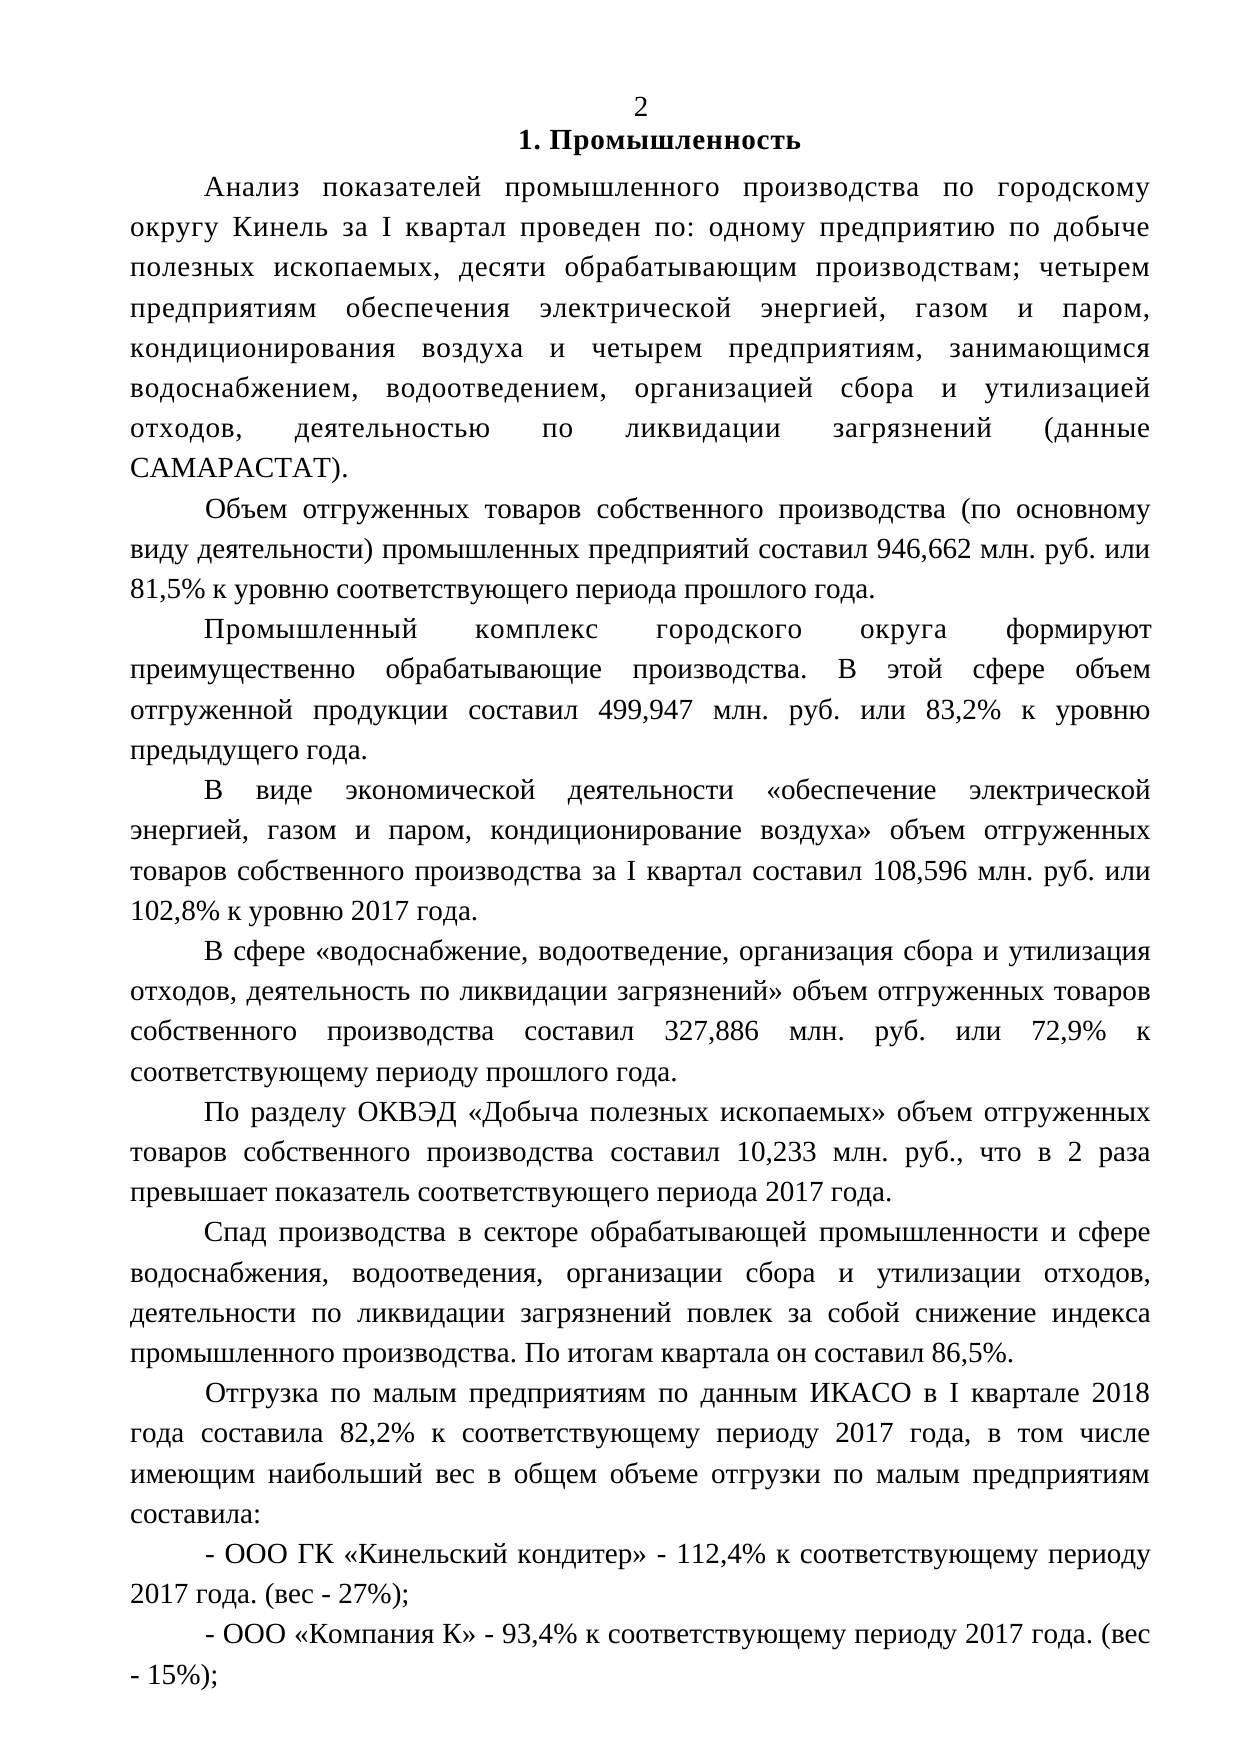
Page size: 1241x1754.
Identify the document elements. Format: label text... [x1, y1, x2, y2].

text Объем отгруженных товаров собственного производства (по основному виду деятельности) промышленных предприятий составил 946,662 млн. руб. или 81,5% к уровню соответствующего периода прошлого года. [130, 491, 1152, 605]
text - ООО ГК «Кинельский кондитер» - 112,4% к соответствующему периоду 2017 года. (вес - 27%); [130, 1536, 1152, 1610]
text - ООО «Компания К» - 93,4% к соответствующему периоду 2017 года. (вес - 15%); [130, 1617, 1152, 1690]
text 1. Промышленность [167, 122, 1152, 156]
text В сфере «водоснабжение, водоотведение, организация сбора и утилизация отходов, деятельность по ликвидации загрязнений» объем отгруженных товаров собственного производства составил 327,886 млн. руб. или 72,9% к соответствующему периоду прошлого года. [130, 933, 1152, 1087]
text Промышленный комплекс городского округа формируют преимущественно обрабатывающие производства. В этой сфере объем отгруженной продукции составил 499,947 млн. руб. или 83,2% к уровню предыдущего года. [130, 611, 1152, 766]
text По разделу ОКВЭД «Добыча полезных ископаемых» объем отгруженных товаров собственного производства составил 10,233 млн. руб., что в 2 раза превышает показатель соответствующего периода 2017 года. [130, 1094, 1152, 1208]
text В виде экономической деятельности «обеспечение электрической энергией, газом и паром, кондиционирование воздуха» объем отгруженных товаров собственного производства за I квартал составил 108,596 млн. руб. или 102,8% к уровню 2017 года. [130, 772, 1152, 926]
text Спад производства в секторе обрабатывающей промышленности и сфере водоснабжения, водоотведения, организации сбора и утилизации отходов, деятельности по ликвидации загрязнений повлек за собой снижение индекса промышленного производства. По итогам квартала он составил 86,5%. [130, 1214, 1152, 1369]
text Отгрузка по малым предприятиям по данным ИКАСО в I квартале 2018 года составила 82,2% к соответствующему периоду 2017 года, в том числе имеющим наибольший вес в общем объеме отгрузки по малым предприятиям составила: [130, 1375, 1152, 1529]
text Анализ показателей промышленного производства по городскому округу Кинель за I квартал проведен по: одному предприятию по добыче полезных ископаемых, десяти обрабатывающим производствам; четырем предприятиям обеспечения электрической энергией, газом и паром, кондиционирования воздуха и четырем предприятиям, занимающимся водоснабжением, водоотведением, организацией сбора и утилизацией отходов, деятельностью по ликвидации загрязнений (данные САМАРАСТАТ). [130, 169, 1152, 484]
